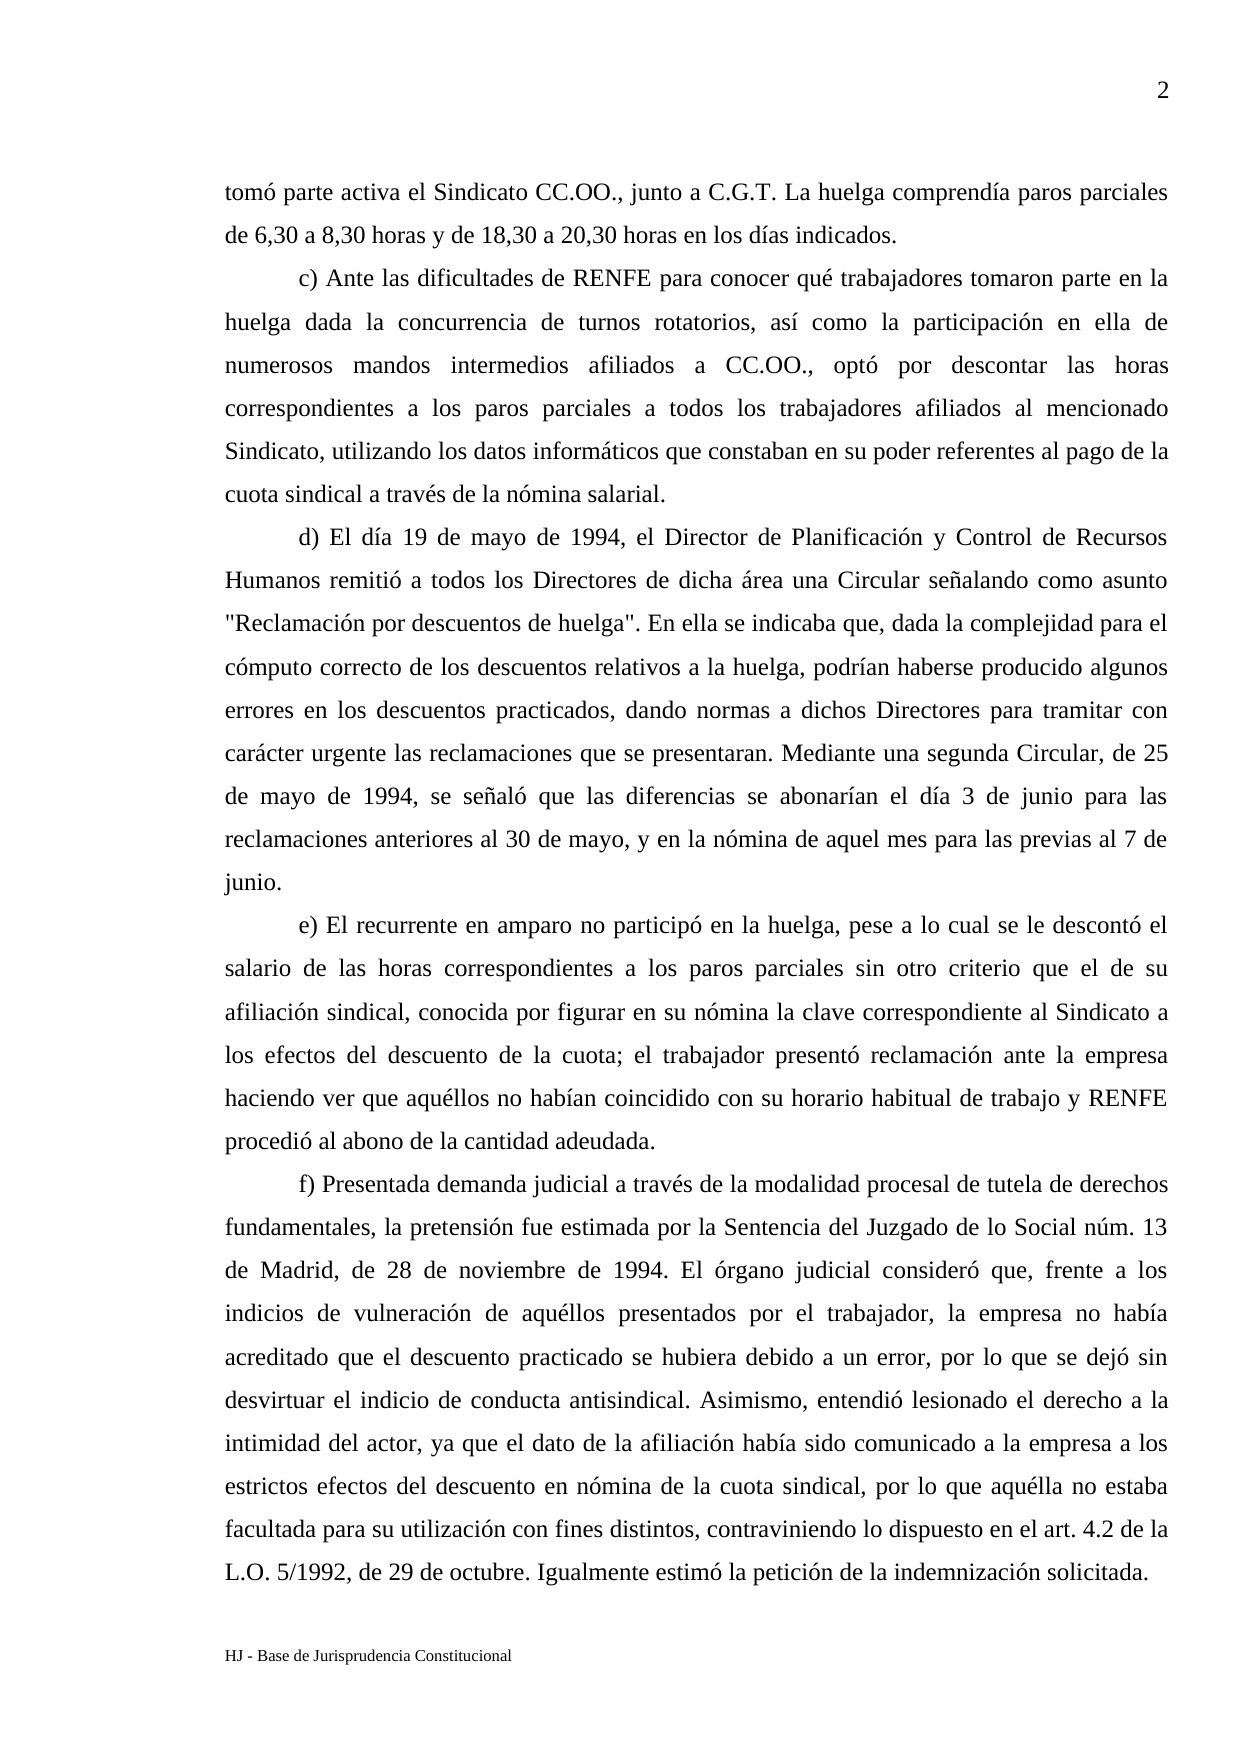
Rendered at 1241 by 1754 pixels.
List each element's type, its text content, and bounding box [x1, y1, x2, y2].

text f) Presentada demanda judicial a través de la modalidad procesal de tutela de derechos fundamentales, la pretensión fue estimada por la Sentencia del Juzgado de lo Social núm. 13 de Madrid, de 28 de noviembre de 1994. El órgano judicial consideró que, frente a los indicios de vulneración de aquéllos presentados por el trabajador, la empresa no había acreditado que el descuento practicado se hubiera debido a un error, por lo que se dejó sin desvirtuar el indicio de conducta antisindical. Asimismo, entendió lesionado el derecho a la intimidad del actor, ya que el dato de la afiliación había sido comunicado a la empresa a los estrictos efectos del descuento en nómina de la cuota sindical, por lo que aquélla no estaba facultada para su utilización con fines distintos, contraviniendo lo dispuesto en el art. 4.2 de la L.O. 5/1992, de 29 de octubre. Igualmente estimó la petición de la indemnización solicitada. [224, 1169, 1169, 1586]
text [224, 177, 1169, 249]
text e) El recurrente en amparo no participó en la huelga, pese a lo cual se le descontó el salario de las horas correspondientes a los paros parciales sin otro criterio que el de su afiliación sindical, conocida por figurar en su nómina la clave correspondiente al Sindicato a los efectos del descuento de la cuota; el trabajador presentó reclamación ante la empresa haciendo ver que aquéllos no habían coincidido con su horario habitual de trabajo y RENFE procedió al abono de la cantidad adeudada. [224, 910, 1169, 1155]
text d) El día 19 de mayo de 1994, el Director de Planificación y Control de Recursos Humanos remitió a todos los Directores de dicha área una Circular señalando como asunto "Reclamación por descuentos de huelga". En ella se indicaba que, dada la complejidad para el cómputo correcto de los descuentos relativos a la huelga, podrían haberse producido algunos errores en los descuentos practicados, dando normas a dichos Directores para tramitar con carácter urgente las reclamaciones que se presentaran. Mediante una segunda Circular, de 25 de mayo de 1994, se señaló que las diferencias se abonarían el día 3 de junio para las reclamaciones anteriores al 30 de mayo, y en la nómina de aquel mes para las previas al 7 de junio. [224, 522, 1169, 896]
text c) Ante las dificultades de RENFE para conocer qué trabajadores tomaron parte en la huelga dada la concurrencia de turnos rotatorios, así como la participación en ella de numerosos mandos intermedios afiliados a CC.OO., optó por descontar las horas correspondientes a los paros parciales a todos los trabajadores afiliados al mencionado Sindicato, utilizando los datos informáticos que constaban en su poder referentes al pago de la cuota sindical a través de la nómina salarial. [224, 263, 1169, 508]
